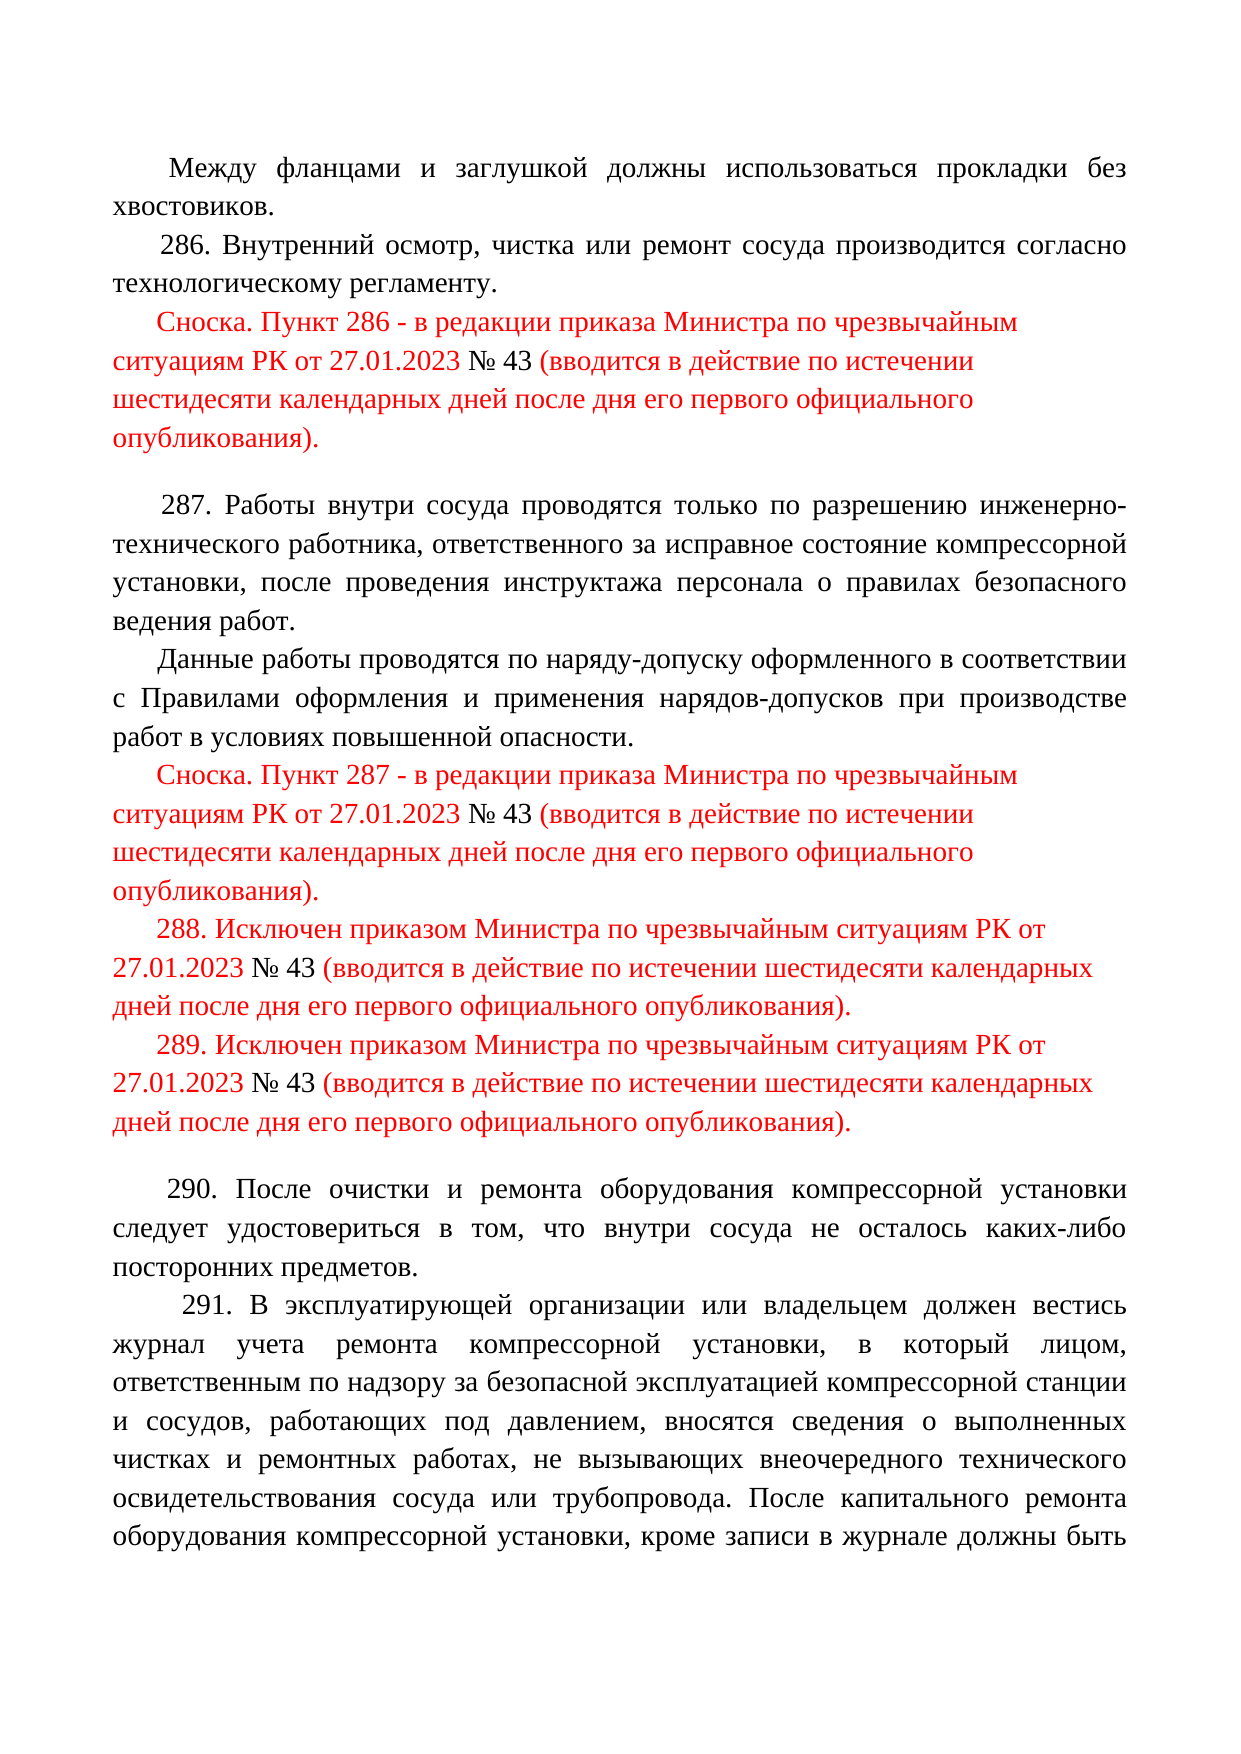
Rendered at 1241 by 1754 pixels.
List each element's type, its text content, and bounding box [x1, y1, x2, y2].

text Сноска. Пункт 287 - в редакции приказа Министра по чрезвычайным ситуациям РК от 27.01.2023 № 43 (вводится в действие по истечении шестидесяти календарных дней после дня его первого официального опубликования). 288. Исключен приказом Министра по чрезвычайным ситуациям РК от 27.01.2023 № 43 (вводится в действие по истечении шестидесяти календарных дней после дня его первого официального опубликования). 289. Исключен приказом Министра по чрезвычайным ситуациям РК от 27.01.2023 № 43 (вводится в действие по истечении шестидесяти календарных дней после дня его первого официального опубликования). [112, 757, 1128, 1168]
text Между фланцами и заглушкой должны использоваться прокладки без хвостовиков. [112, 150, 1128, 222]
text 286. Внутренний осмотр, чистка или ремонт сосуда производится согласно технологическому регламенту. [112, 227, 1128, 299]
text 287. Работы внутри сосуда проводятся только по разрешению инженерно-технического работника, ответственного за исправное состояние компрессорной установки, после проведения инструктажа персонала о правилах безопасного ведения работ. [112, 487, 1128, 637]
text Сноска. Пункт 286 - в редакции приказа Министра по чрезвычайным ситуациям РК от 27.01.2023 № 43 (вводится в действие по истечении шестидесяти календарных дней после дня его первого официального опубликования). [112, 304, 1128, 483]
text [112, 1287, 1128, 1552]
text Данные работы проводятся по наряду-допуску оформленного в соответствии с Правилами оформления и применения нарядов-допусков при производстве работ в условиях повышенной опасности. [112, 642, 1128, 752]
text 290. После очистки и ремонта оборудования компрессорной установки следует удостовериться в том, что внутри сосуда не осталось каких-либо посторонних предметов. [112, 1172, 1128, 1282]
